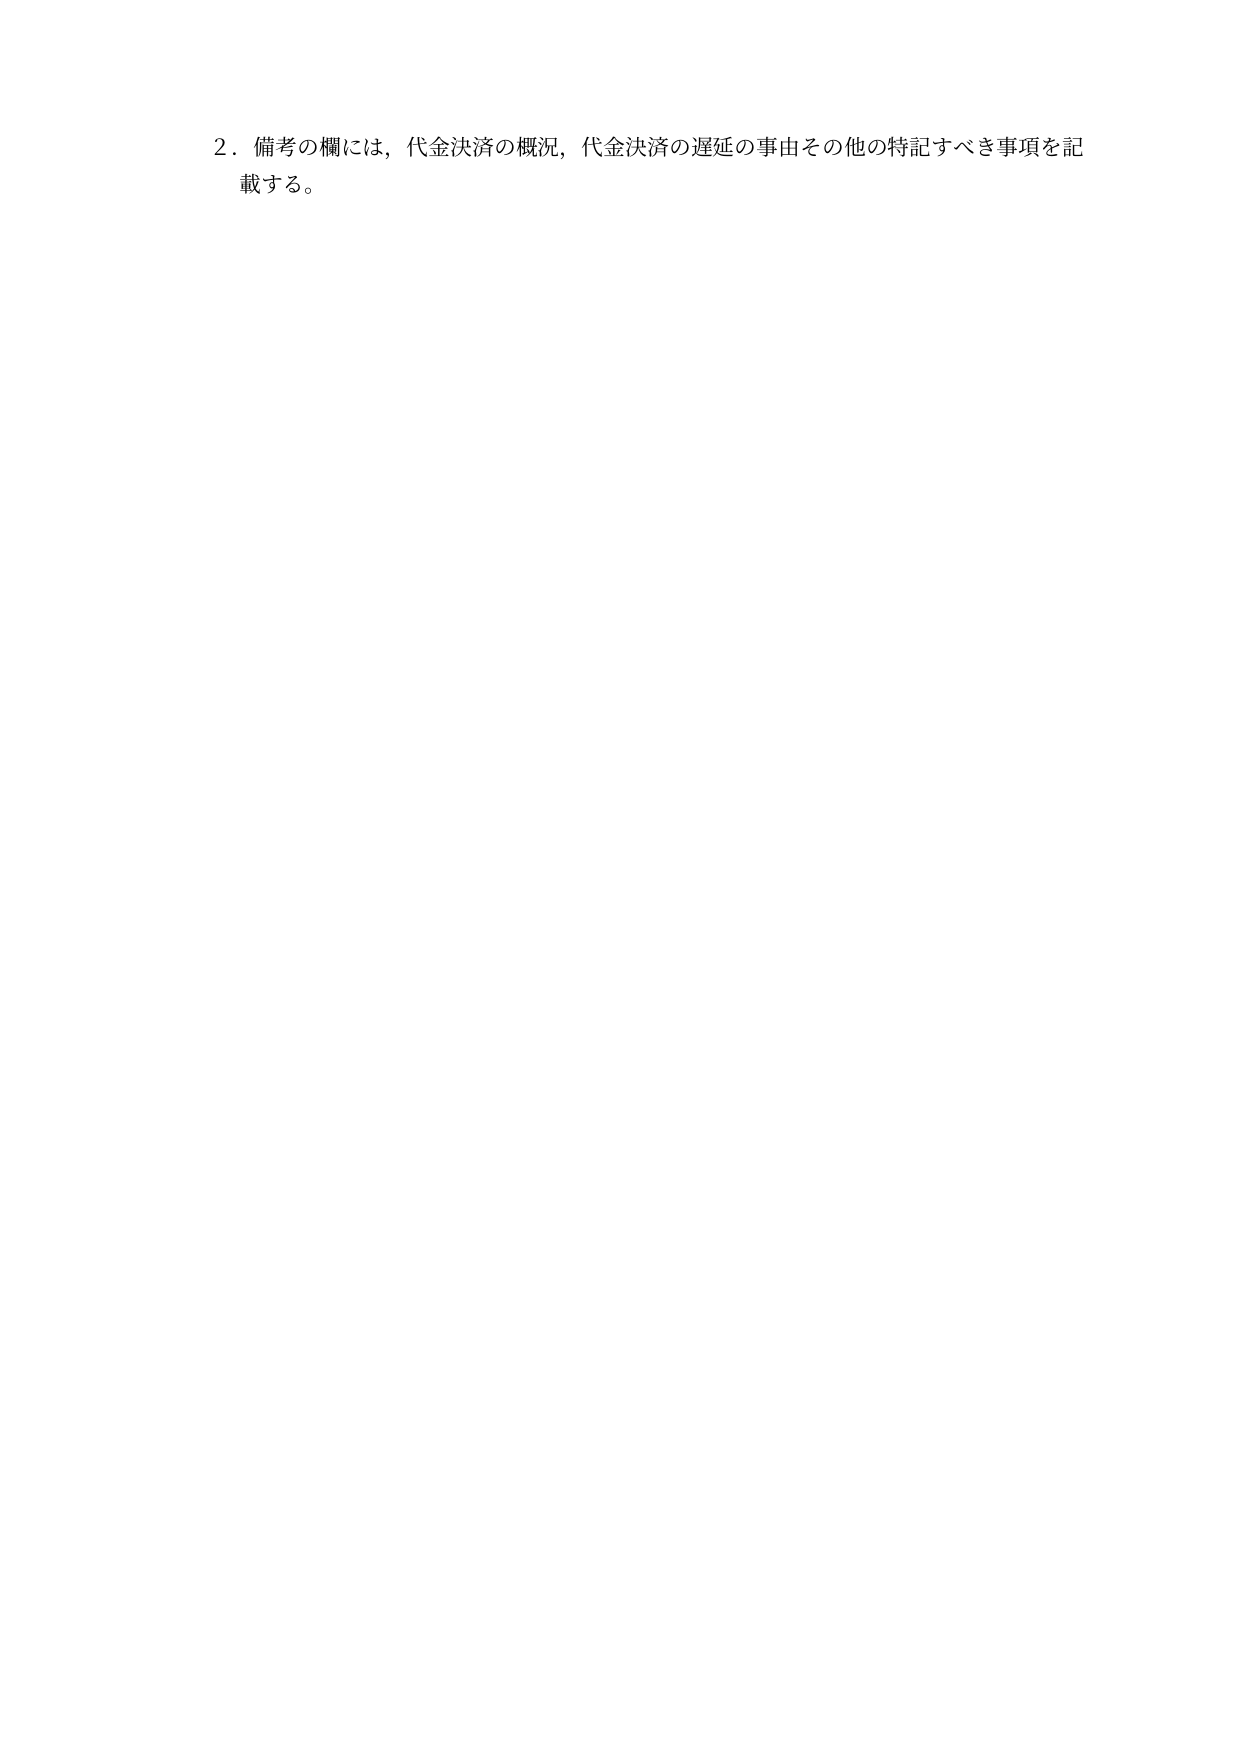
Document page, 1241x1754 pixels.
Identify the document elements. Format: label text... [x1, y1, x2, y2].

text ２．備考の欄には，代金決済の概況，代金決済の遅延の事由その他の特記すべき事項を記載する。 [209, 127, 1104, 202]
